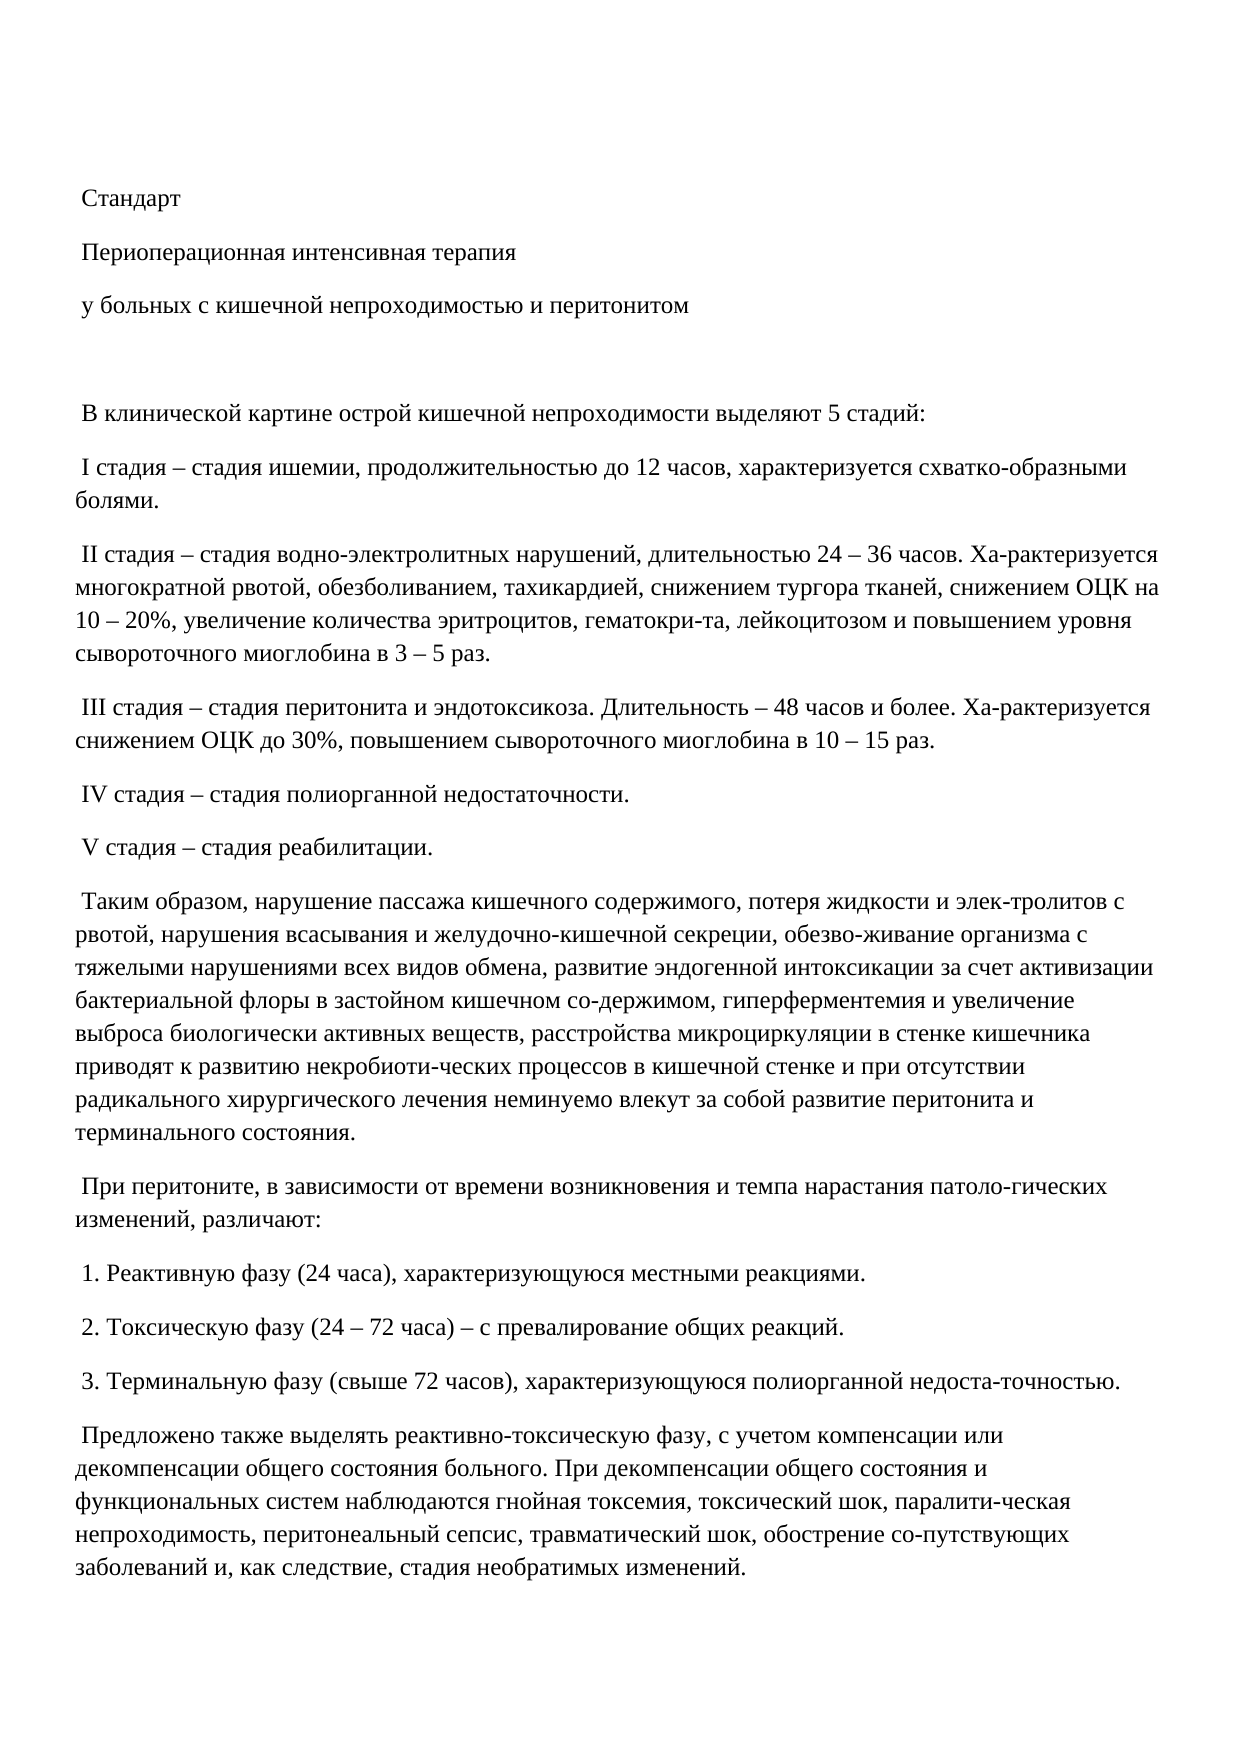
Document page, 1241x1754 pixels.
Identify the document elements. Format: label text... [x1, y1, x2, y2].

text Стандарт [75, 183, 1165, 211]
text 3. Терминальную фазу (свыше 72 часов), характеризующуюся полиорганной недоста-точностью. [75, 1366, 1165, 1395]
text I стадия – стадия ишемии, продолжительностью до 12 часов, характеризуется схватко-образными болями. [75, 452, 1165, 514]
text II стадия – стадия водно-электролитных нарушений, длительностью 24 – 36 часов. Ха-рактеризуется многократной рвотой, обезболиванием, тахикардией, снижением тургора тканей, снижением ОЦК на 10 – 20%, увеличение количества эритроцитов, гематокри-та, лейкоцитозом и повышением уровня сывороточного миоглобина в 3 – 5 раз. [75, 539, 1165, 667]
text IV стадия – стадия полиорганной недостаточности. [75, 779, 1165, 807]
text 1. Реактивную фазу (24 часа), характеризующуюся местными реакциями. [75, 1258, 1165, 1287]
text При перитоните, в зависимости от времени возникновения и темпа нарастания патоло-гических изменений, различают: [75, 1171, 1165, 1233]
text у больных с кишечной непроходимостью и перитонитом [75, 290, 1165, 319]
text Предложено также выделять реактивно-токсическую фазу, с учетом компенсации или декомпенсации общего состояния больного. При декомпенсации общего состояния и функциональных систем наблюдаются гнойная токсемия, токсический шок, паралити-ческая непроходимость, перитонеальный сепсис, травматический шок, обострение со-путствующих заболеваний и, как следствие, стадия необратимых изменений. [75, 1420, 1165, 1581]
text В клинической картине острой кишечной непроходимости выделяют 5 стадий: [75, 398, 1165, 427]
text III стадия – стадия перитонита и эндотоксикоза. Длительность – 48 часов и более. Ха-рактеризуется снижением ОЦК до 30%, повышением сывороточного миоглобина в 10 – 15 раз. [75, 692, 1165, 753]
text V стадия – стадия реабилитации. [75, 832, 1165, 861]
text Таким образом, нарушение пассажа кишечного содержимого, потеря жидкости и элек-тролитов с рвотой, нарушения всасывания и желудочно-кишечной секреции, обезво-живание организма с тяжелыми нарушениями всех видов обмена, развитие эндогенной интоксикации за счет активизации бактериальной флоры в застойном кишечном со-держимом, гиперферментемия и увеличение выброса биологически активных веществ, расстройства микроциркуляции в стенке кишечника приводят к развитию некробиоти-ческих процессов в кишечной стенке и при отсутствии радикального хирургического лечения неминуемо влекут за собой развитие перитонита и терминального состояния. [75, 886, 1165, 1146]
text Периоперационная интенсивная терапия [75, 237, 1165, 265]
text 2. Токсическую фазу (24 – 72 часа) – с превалирование общих реакций. [75, 1312, 1165, 1341]
